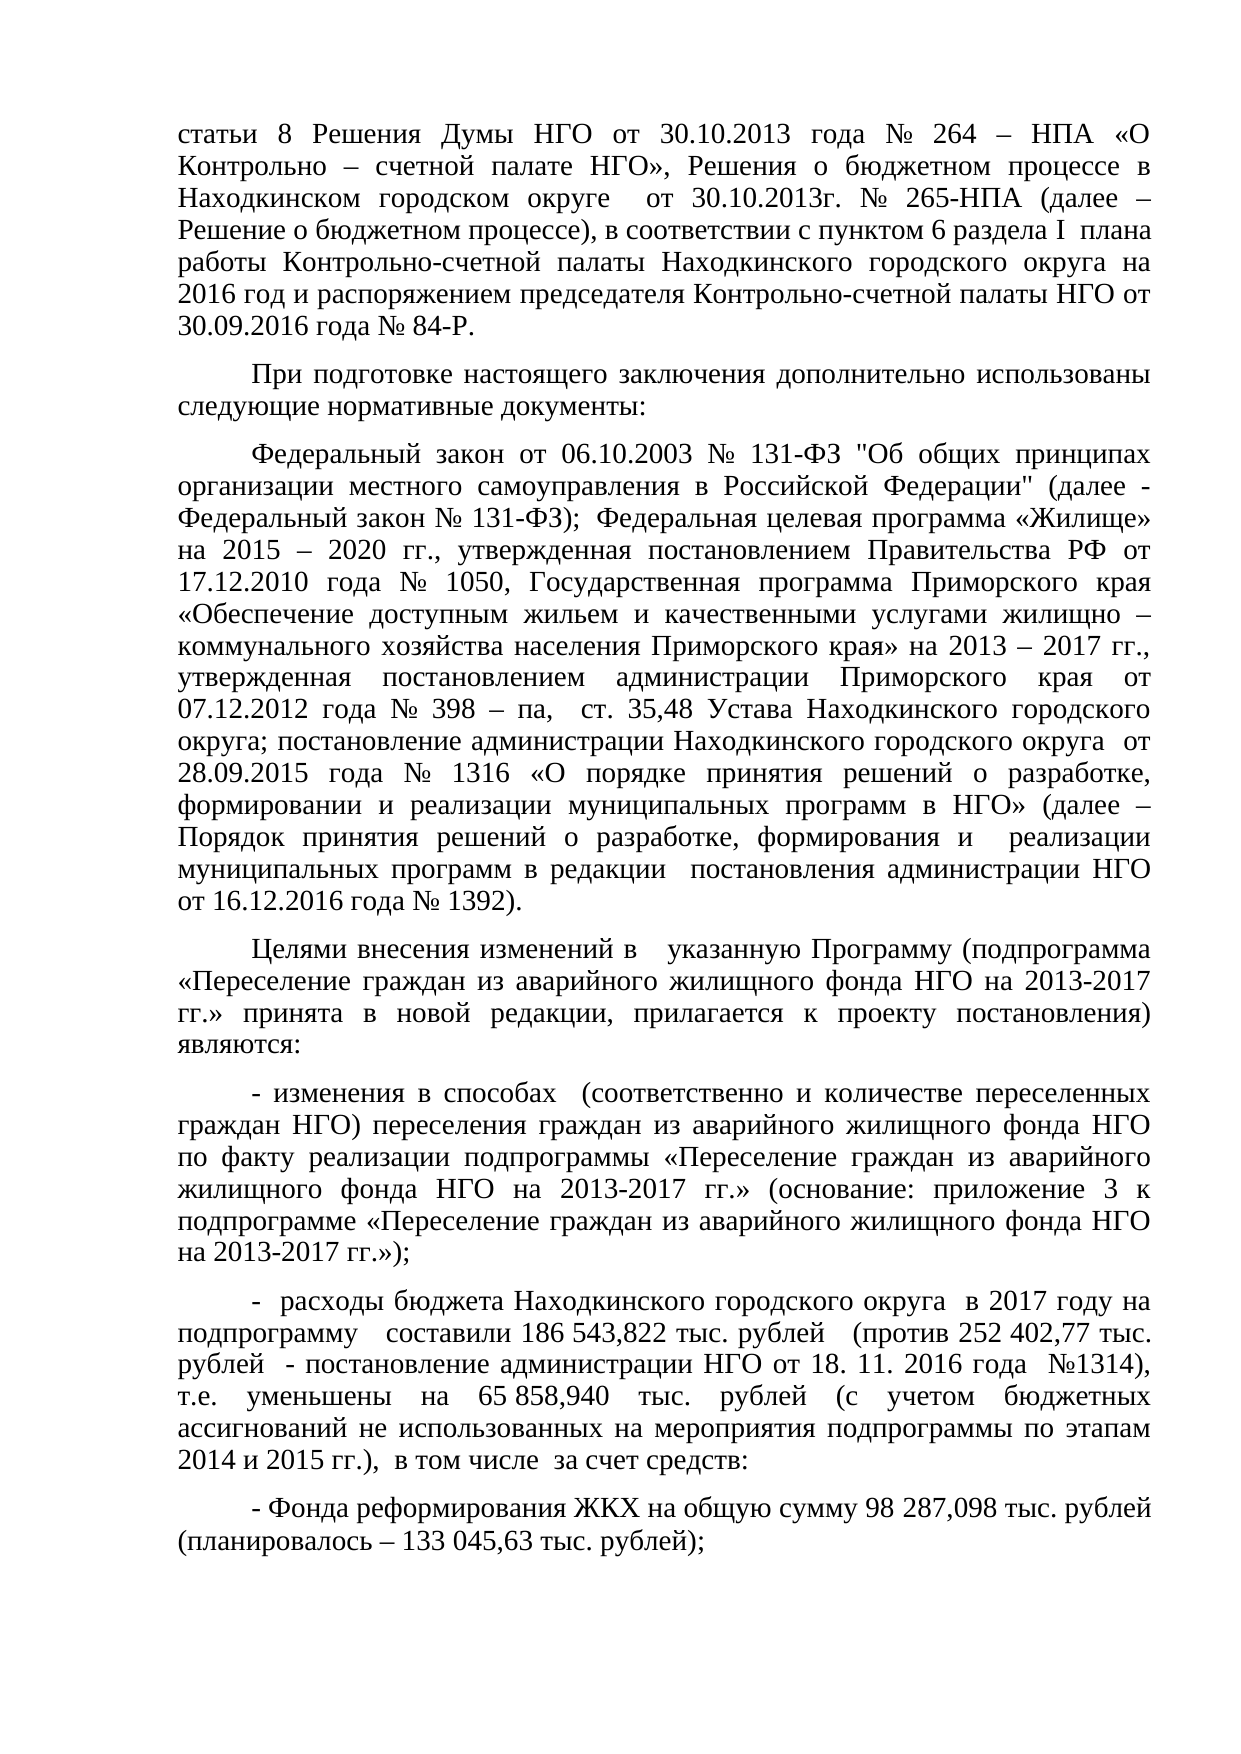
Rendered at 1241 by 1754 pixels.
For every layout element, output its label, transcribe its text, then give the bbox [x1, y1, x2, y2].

text Целями внесения изменений в указанную Программу (подпрограмма «Переселение граждан из аварийного жилищного фонда НГО на 2013-2017 гг.» принята в новой редакции, прилагается к проекту постановления) являются: [177, 933, 1152, 1060]
text - изменения в способах (соответственно и количестве переселенных граждан НГО) переселения граждан из аварийного жилищного фонда НГО по факту реализации подпрограммы «Переселение граждан из аварийного жилищного фонда НГО на 2013-2017 гг.» (основание: приложение 3 к подпрограмме «Переселение граждан из аварийного жилищного фонда НГО на 2013-2017 гг.»); [177, 1077, 1152, 1268]
text - Фонда реформирования ЖКХ на общую сумму 98 287,098 тыс. рублей (планировалось – 133 045,63 тыс. рублей); [177, 1492, 1152, 1556]
text При подготовке настоящего заключения дополнительно использованы следующие нормативные документы: [177, 358, 1152, 421]
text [177, 118, 1152, 341]
text Федеральный закон от 06.10.2003 № 131-ФЗ "Об общих принципах организации местного самоуправления в Российской Федерации" (далее - Федеральный закон № 131-ФЗ); Федеральная целевая программа «Жилище» на 2015 – 2020 гг., утвержденная постановлением Правительства РФ от 17.12.2010 года № 1050, Государственная программа Приморского края «Обеспечение доступным жильем и качественными услугами жилищно – коммунального хозяйства населения Приморского края» на 2013 – 2017 гг., утвержденная постановлением администрации Приморского края от 07.12.2012 года № 398 – па, ст. 35,48 Устава Находкинского городского округа; постановление администрации Находкинского городского округа от 28.09.2015 года № 1316 «О порядке принятия решений о разработке, формировании и реализации муниципальных программ в НГО» (далее – Порядок принятия решений о разработке, формирования и реализации муниципальных программ в редакции постановления администрации НГО от 16.12.2016 года № 1392). [177, 438, 1152, 916]
text - расходы бюджета Находкинского городского округа в 2017 году на подпрограмму составили 186 543,822 тыс. рублей (против 252 402,77 тыс. рублей - постановление администрации НГО от 18. 11. 2016 года №1314), т.е. уменьшены на 65 858,940 тыс. рублей (с учетом бюджетных ассигнований не использованных на мероприятия подпрограммы по этапам 2014 и 2015 гг.), в том числе за счет средств: [177, 1285, 1152, 1476]
